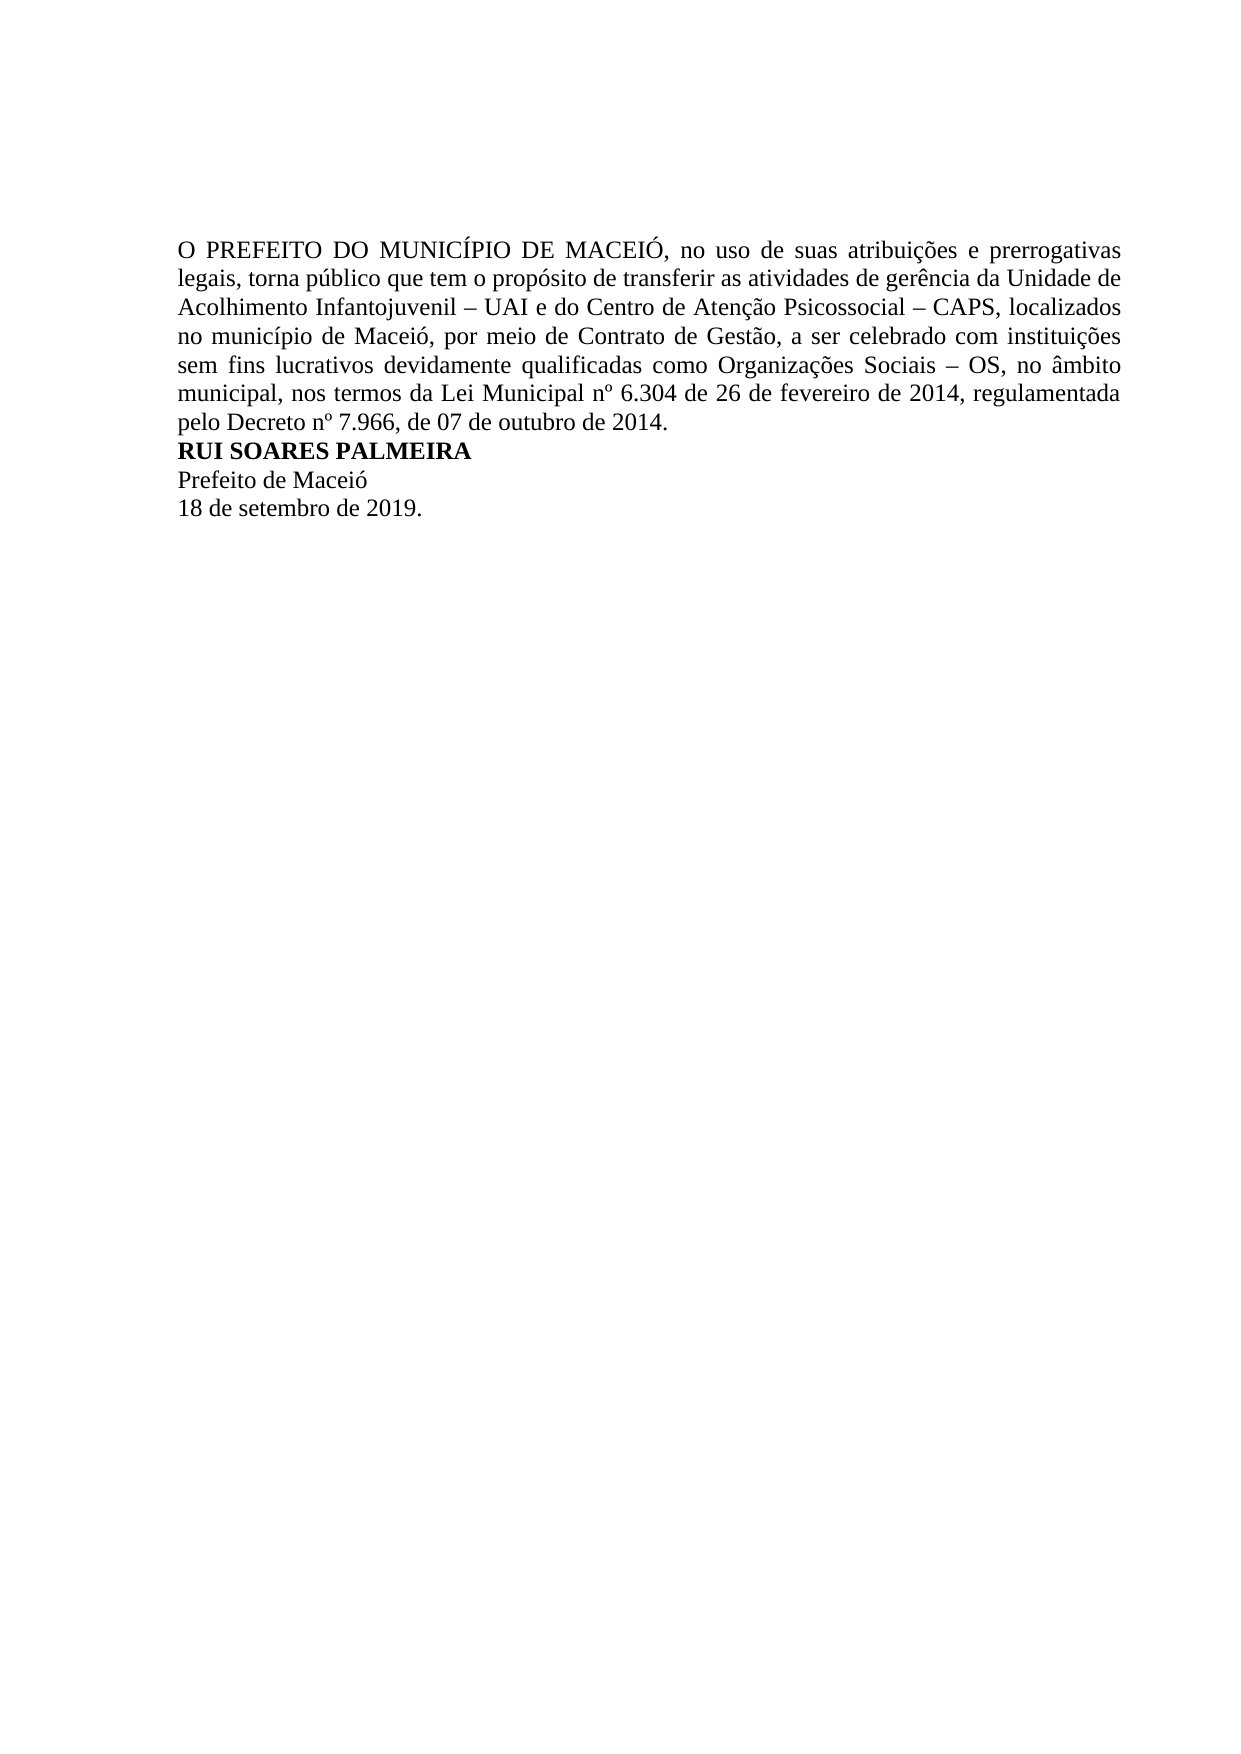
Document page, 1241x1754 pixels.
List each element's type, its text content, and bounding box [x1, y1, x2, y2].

text Prefeito de Maceió [177, 465, 1122, 493]
text O PREFEITO DO MUNICÍPIO DE MACEIÓ, no uso de suas atribuições e prerrogativas legais, torna público que tem o propósito de transferir as atividades de gerência da Unidade de Acolhimento Infantojuvenil – UAI e do Centro de Atenção Psicossocial – CAPS, localizados no município de Maceió, por meio de Contrato de Gestão, a ser celebrado com instituições sem fins lucrativos devidamente qualificadas como Organizações Sociais – OS, no âmbito municipal, nos termos da Lei Municipal nº 6.304 de 26 de fevereiro de 2014, regulamentada pelo Decreto nº 7.966, de 07 de outubro de 2014. [177, 235, 1122, 436]
text RUI SOARES PALMEIRA [177, 436, 1122, 465]
text 18 de setembro de 2019. [177, 493, 1122, 522]
